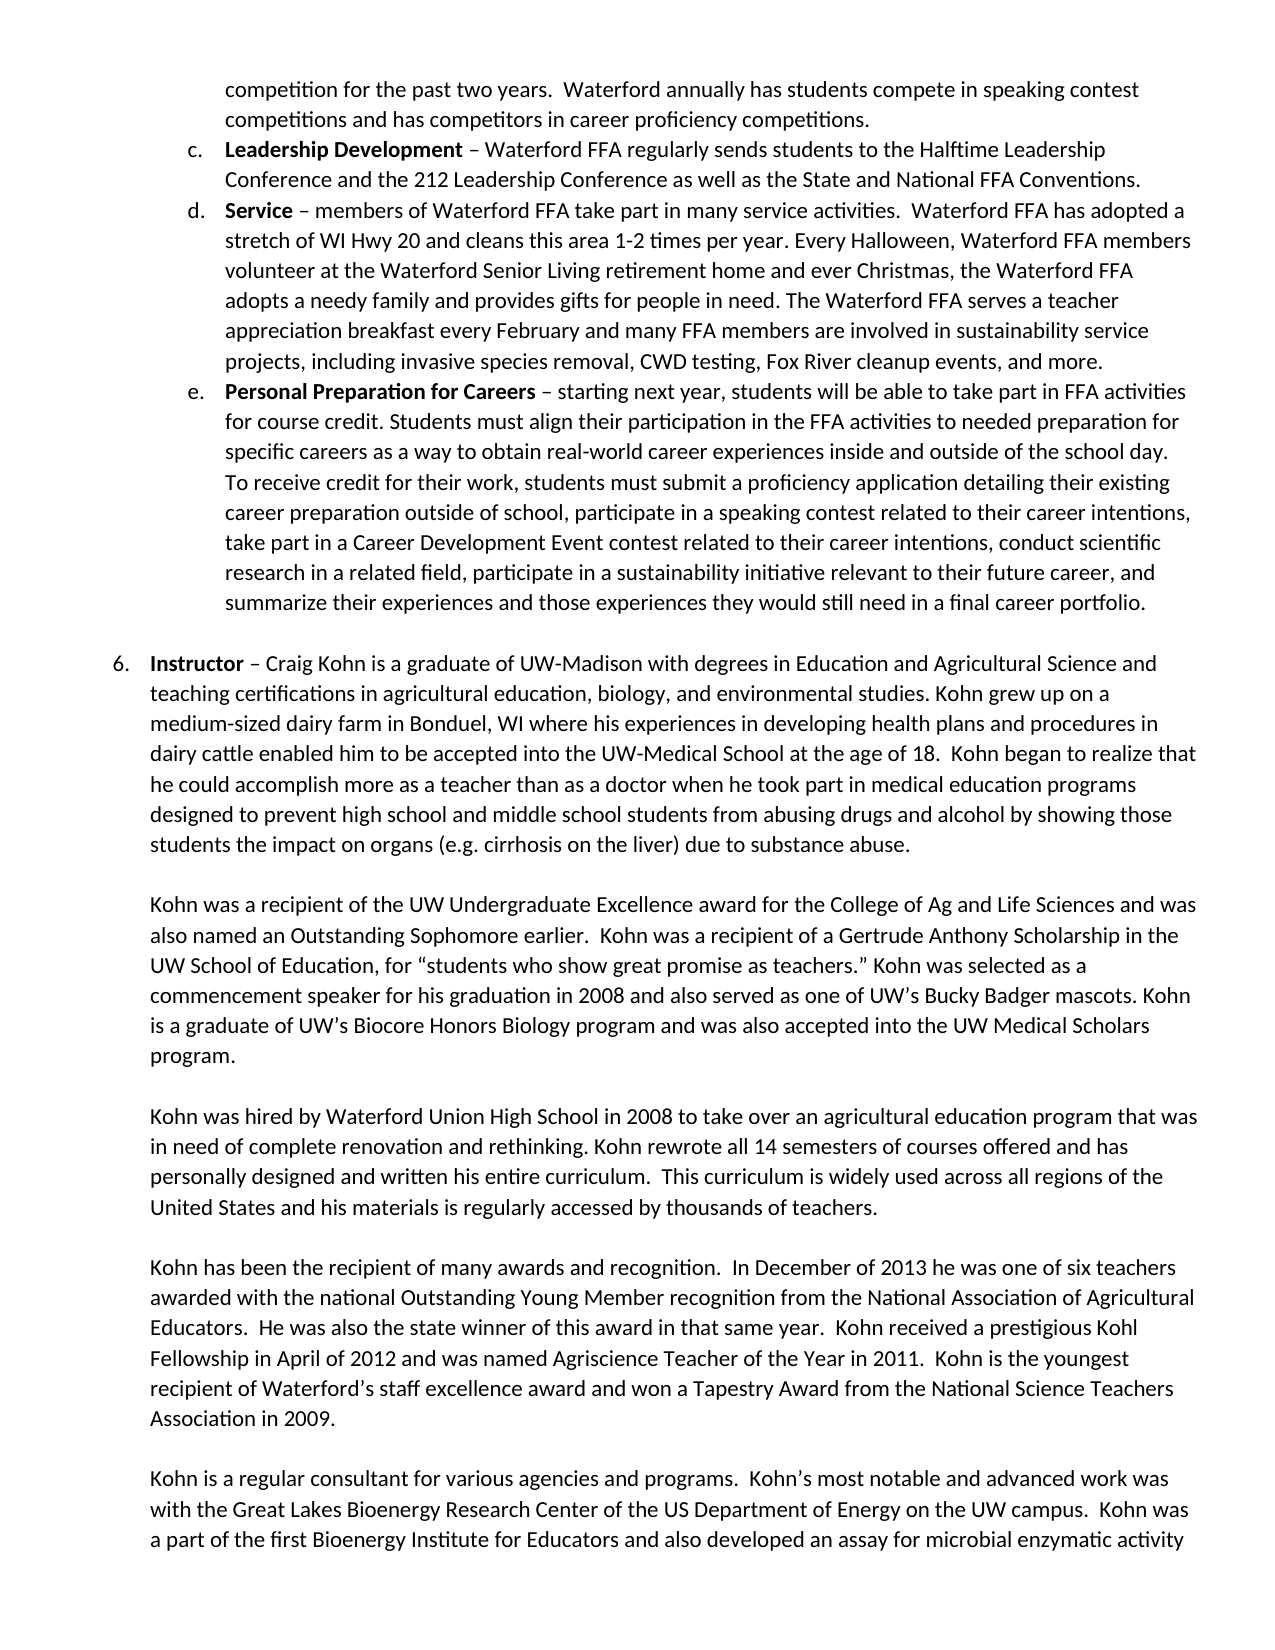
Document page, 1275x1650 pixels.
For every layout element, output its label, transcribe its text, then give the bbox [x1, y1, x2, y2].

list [112, 649, 1200, 1553]
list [187, 75, 1200, 133]
list Personal Preparation for Careers – starting next year, students will be able to take part in FFA activities for course credit. Students must align their participation in the FFA activities to needed preparation for specific careers as a way to obtain real-world career experiences inside and outside of the school day. To receive credit for their work, students must submit a proficiency application detailing their existing career preparation outside of school, participate in a speaking contest related to their career intentions, take part in a Career Development Event contest related to their career intentions, conduct scientific research in a related field, participate in a sustainability initiative relevant to their future career, and summarize their experiences and those experiences they would still need in a final career portfolio. [187, 377, 1200, 647]
list Service – members of Waterford FFA take part in many service activities. Waterford FFA has adopted a stretch of WI Hwy 20 and cleans this area 1-2 times per year. Every Halloween, Waterford FFA members volunteer at the Waterford Senior Living retirement home and ever Christmas, the Waterford FFA adopts a needy family and provides gifts for people in need. The Waterford FFA serves a teacher appreciation breakfast every February and many FFA members are involved in sustainability service projects, including invasive species removal, CWD testing, Fox River cleanup events, and more. [187, 196, 1200, 375]
list Leadership Development – Waterford FFA regularly sends students to the Halftime Leadership Conference and the 212 Leadership Conference as well as the State and National FFA Conventions. [187, 135, 1200, 194]
